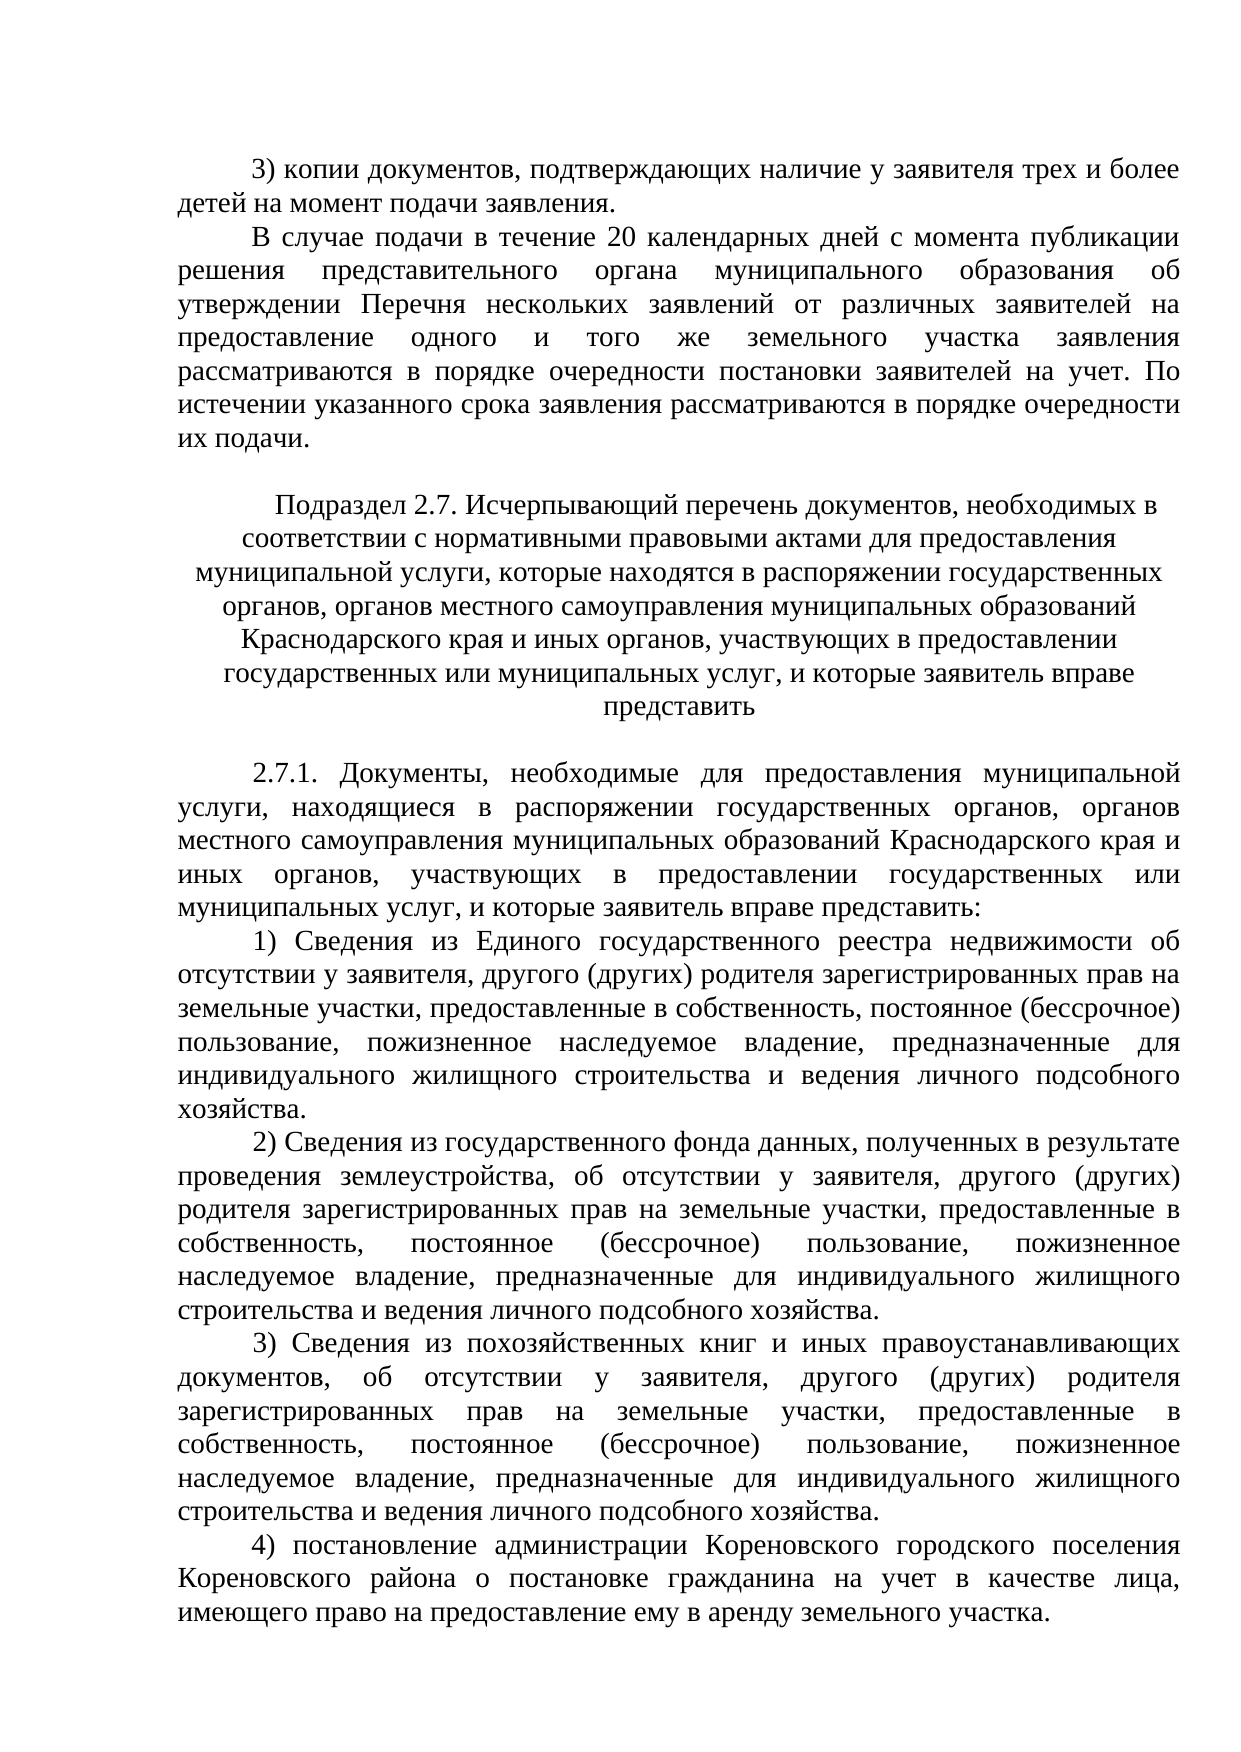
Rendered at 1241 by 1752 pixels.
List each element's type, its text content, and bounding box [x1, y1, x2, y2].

text В случае подачи в течение 20 календарных дней с момента публикации решения представительного органа муниципального образования об утверждении Перечня нескольких заявлений от различных заявителей на предоставление одного и того же земельного участка заявления рассматриваются в порядке очередности постановки заявителей на учет. По истечении указанного срока заявления рассматриваются в порядке очередности их подачи. [177, 219, 1181, 453]
text Подраздел 2.7. Исчерпывающий перечень документов, необходимых в соответствии с нормативными правовыми актами для предоставления муниципальной услуги, которые находятся в распоряжении государственных органов, органов местного самоуправления муниципальных образований Краснодарского края и иных органов, участвующих в предоставлении государственных или муниципальных услуг, и которые заявитель вправе представить [177, 487, 1181, 722]
text 2.7.1. Документы, необходимые для предоставления муниципальной услуги, находящиеся в распоряжении государственных органов, органов местного самоуправления муниципальных образований Краснодарского края и иных органов, участвующих в предоставлении государственных или муниципальных услуг, и которые заявитель вправе представить: [177, 755, 1181, 923]
text 1) Сведения из Единого государственного реестра недвижимости об отсутствии у заявителя, другого (других) родителя зарегистрированных прав на земельные участки, предоставленные в собственность, постоянное (бессрочное) пользование, пожизненное наследуемое владение, предназначенные для индивидуального жилищного строительства и ведения личного подсобного хозяйства. [177, 923, 1181, 1124]
text 2) Сведения из государственного фонда данных, полученных в результате проведения землеустройства, об отсутствии у заявителя, другого (других) родителя зарегистрированных прав на земельные участки, предоставленные в собственность, постоянное (бессрочное) пользование, пожизненное наследуемое владение, предназначенные для индивидуального жилищного строительства и ведения личного подсобного хозяйства. [177, 1124, 1181, 1326]
text 3) копии документов, подтверждающих наличие у заявителя трех и более детей на момент подачи заявления. [177, 152, 1181, 219]
text 4) постановление администрации Кореновского городского поселения Кореновского района о постановке гражданина на учет в качестве лица, имеющего право на предоставление ему в аренду земельного участка. [177, 1527, 1181, 1627]
text 3) Сведения из похозяйственных книг и иных правоустанавливающих документов, об отсутствии у заявителя, другого (других) родителя зарегистрированных прав на земельные участки, предоставленные в собственность, постоянное (бессрочное) пользование, пожизненное наследуемое владение, предназначенные для индивидуального жилищного строительства и ведения личного подсобного хозяйства. [177, 1326, 1181, 1527]
